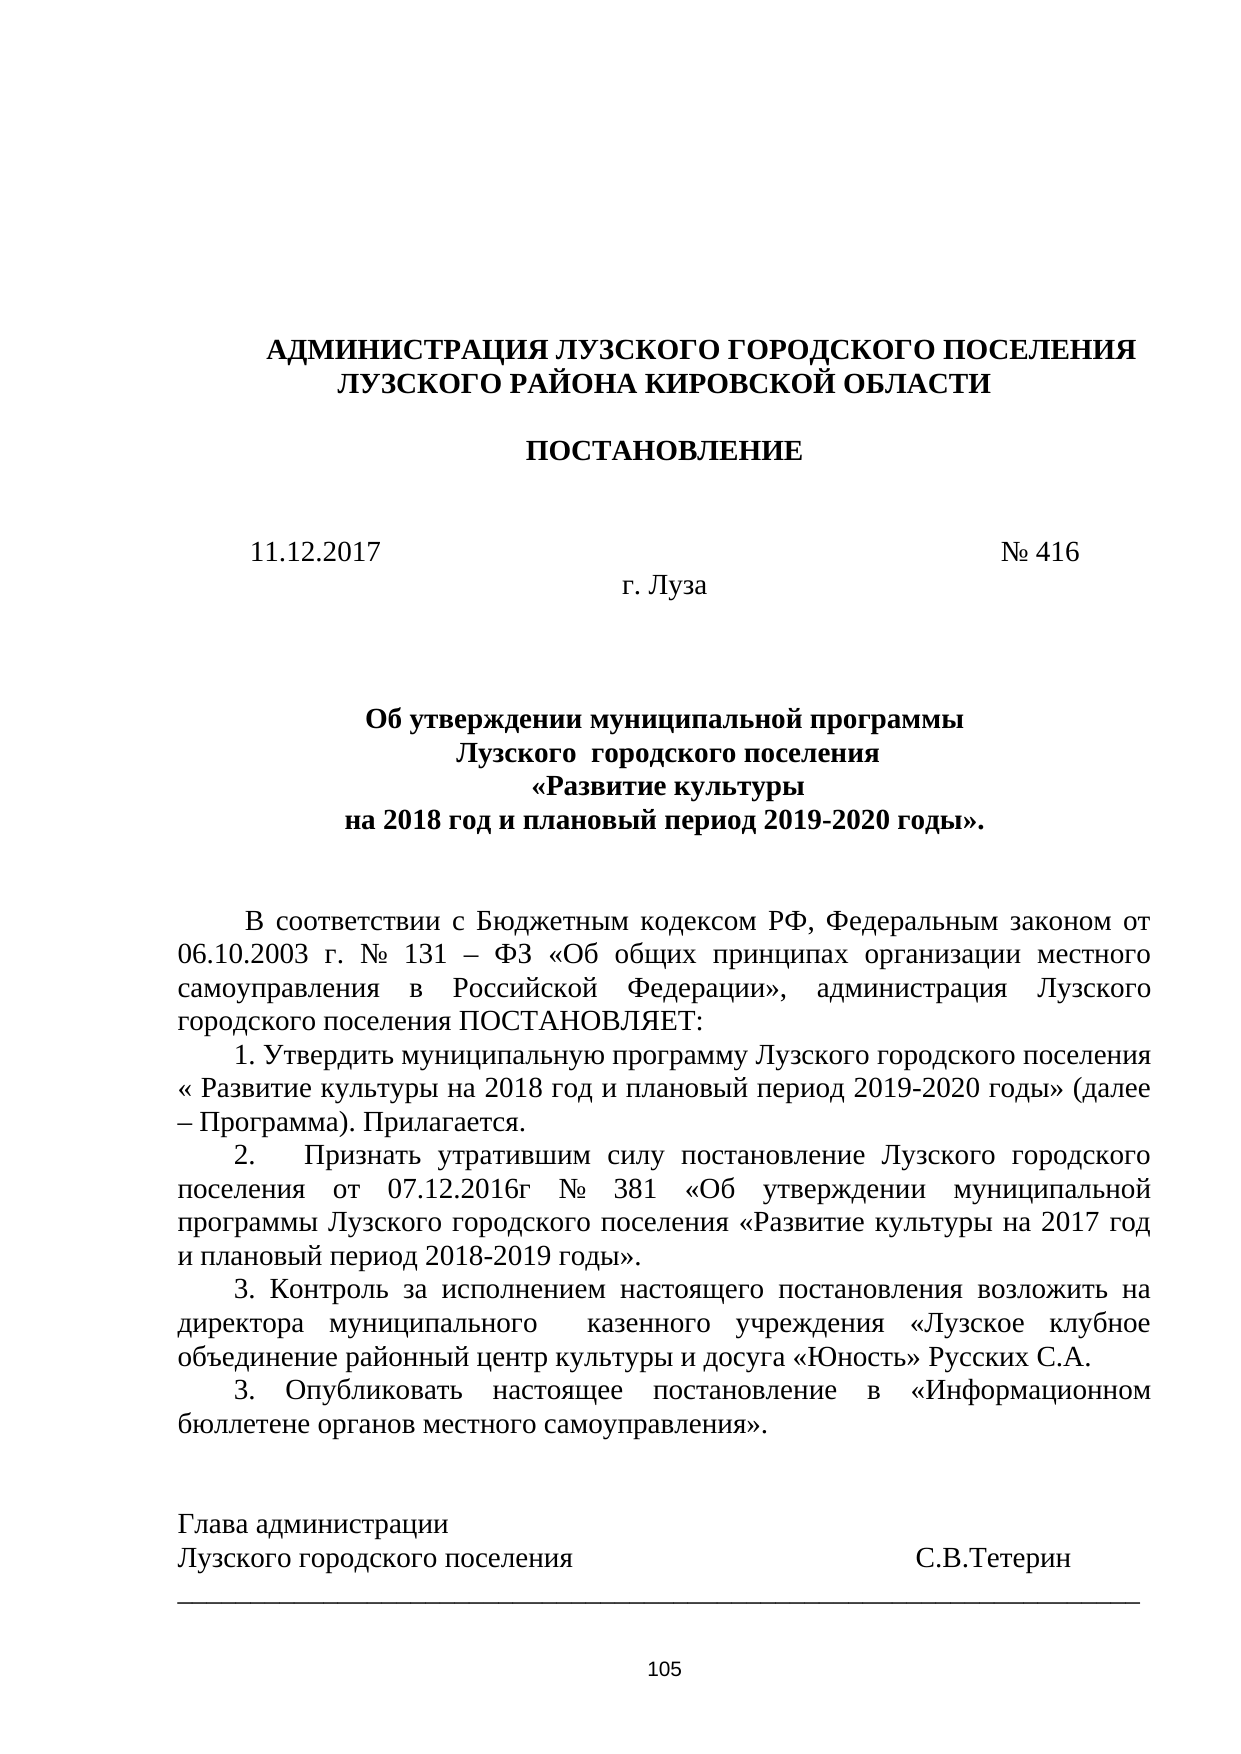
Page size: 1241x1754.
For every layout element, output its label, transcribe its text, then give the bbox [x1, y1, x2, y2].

text __________________________________________________________________ [177, 1573, 1152, 1607]
text Лузского городского поселения С.В.Тетерин [177, 1540, 1152, 1573]
text АДМИНИСТРАЦИЯ ЛУЗСКОГО ГОРОДСКОГО ПОСЕЛЕНИЯ ЛУЗСКОГО РАЙОНА КИРОВСКОЙ ОБЛАСТИ [177, 332, 1152, 399]
text В соответствии с Бюджетным кодексом РФ, Федеральным законом от 06.10.2003 г. № 131 – ФЗ «Об общих принципах организации местного самоуправления в Российской Федерации», администрация Лузского городского поселения ПОСТАНОВЛЯЕТ: [177, 903, 1152, 1037]
list 2. Признать утратившим силу постановление Лузского городского поселения от 07.12.2016г № 381 «Об утверждении муниципальной программы Лузского городского поселения «Развитие культуры на 2017 год и плановый период 2018-2019 годы». [177, 1137, 1152, 1272]
text ПОСТАНОВЛЕНИЕ [177, 433, 1152, 467]
text г. Луза [177, 567, 1152, 601]
text на 2018 год и плановый период 2019-2020 годы». [177, 802, 1152, 836]
list 3. Опубликовать настоящее постановление в «Информационном бюллетене органов местного самоуправления». [177, 1372, 1152, 1439]
text Об утверждении муниципальной программы [177, 701, 1152, 735]
text «Развитие культуры [177, 768, 1152, 802]
text 11.12.2017 № 416 [177, 534, 1152, 567]
text Глава администрации [177, 1506, 1152, 1540]
list 1. Утвердить муниципальную программу Лузского городского поселения « Развитие культуры на 2018 год и плановый период 2019-2020 годы» (далее – Программа). Прилагается. [177, 1037, 1152, 1137]
list 3. Контроль за исполнением настоящего постановления возложить на директора муниципального казенного учреждения «Лузское клубное объединение районный центр культуры и досуга «Юность» Русских С.А. [177, 1272, 1152, 1372]
text Лузского городского поселения [177, 735, 1152, 768]
